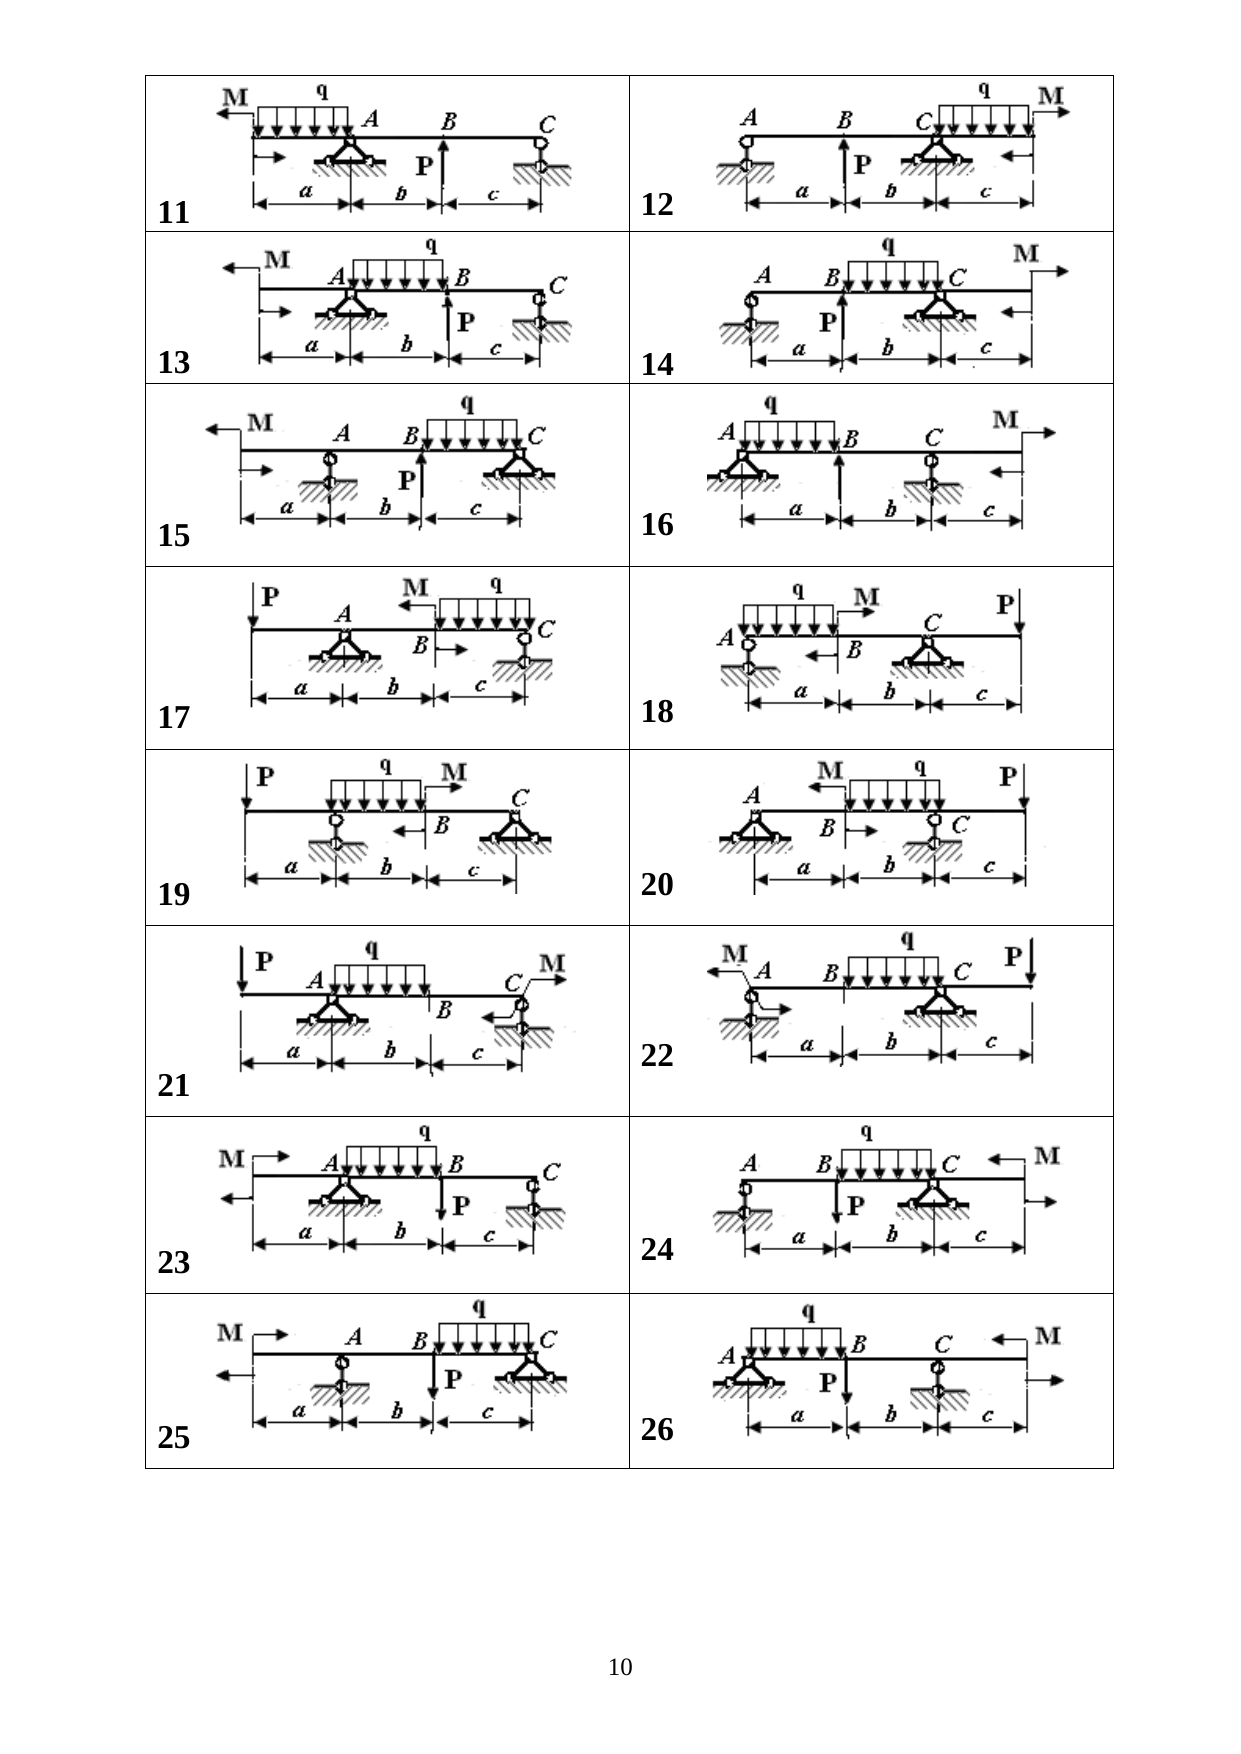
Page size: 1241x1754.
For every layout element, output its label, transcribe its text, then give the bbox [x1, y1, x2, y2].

picture [707, 753, 1047, 895]
table_cell 14 [630, 232, 1113, 383]
table_cell 22 [630, 926, 1113, 1116]
table_cell 24 [630, 1117, 1113, 1293]
picture [240, 570, 561, 717]
table_cell 17 [146, 567, 629, 749]
picture [715, 570, 1041, 723]
picture [198, 388, 568, 534]
picture [215, 236, 580, 374]
table_cell 15 [146, 384, 629, 566]
picture [207, 1298, 574, 1436]
table_cell 23 [146, 1117, 629, 1293]
table_cell 16 [630, 384, 1113, 566]
picture [707, 1298, 1072, 1441]
table_cell 20 [630, 750, 1113, 925]
table_cell 19 [146, 750, 629, 925]
table_cell 25 [146, 1294, 629, 1468]
picture [707, 388, 1067, 536]
picture [207, 1121, 572, 1261]
table_cell 21 [146, 926, 629, 1116]
picture [198, 80, 580, 224]
picture [715, 80, 1078, 215]
table_cell 12 [630, 76, 1113, 231]
picture [707, 930, 1048, 1067]
table_cell 11 [146, 76, 629, 231]
picture [707, 1121, 1068, 1261]
picture [232, 753, 557, 894]
table_cell 26 [630, 1294, 1113, 1468]
table_cell 18 [630, 567, 1113, 749]
picture [223, 930, 580, 1084]
picture [707, 236, 1072, 376]
table_cell 13 [146, 232, 629, 383]
